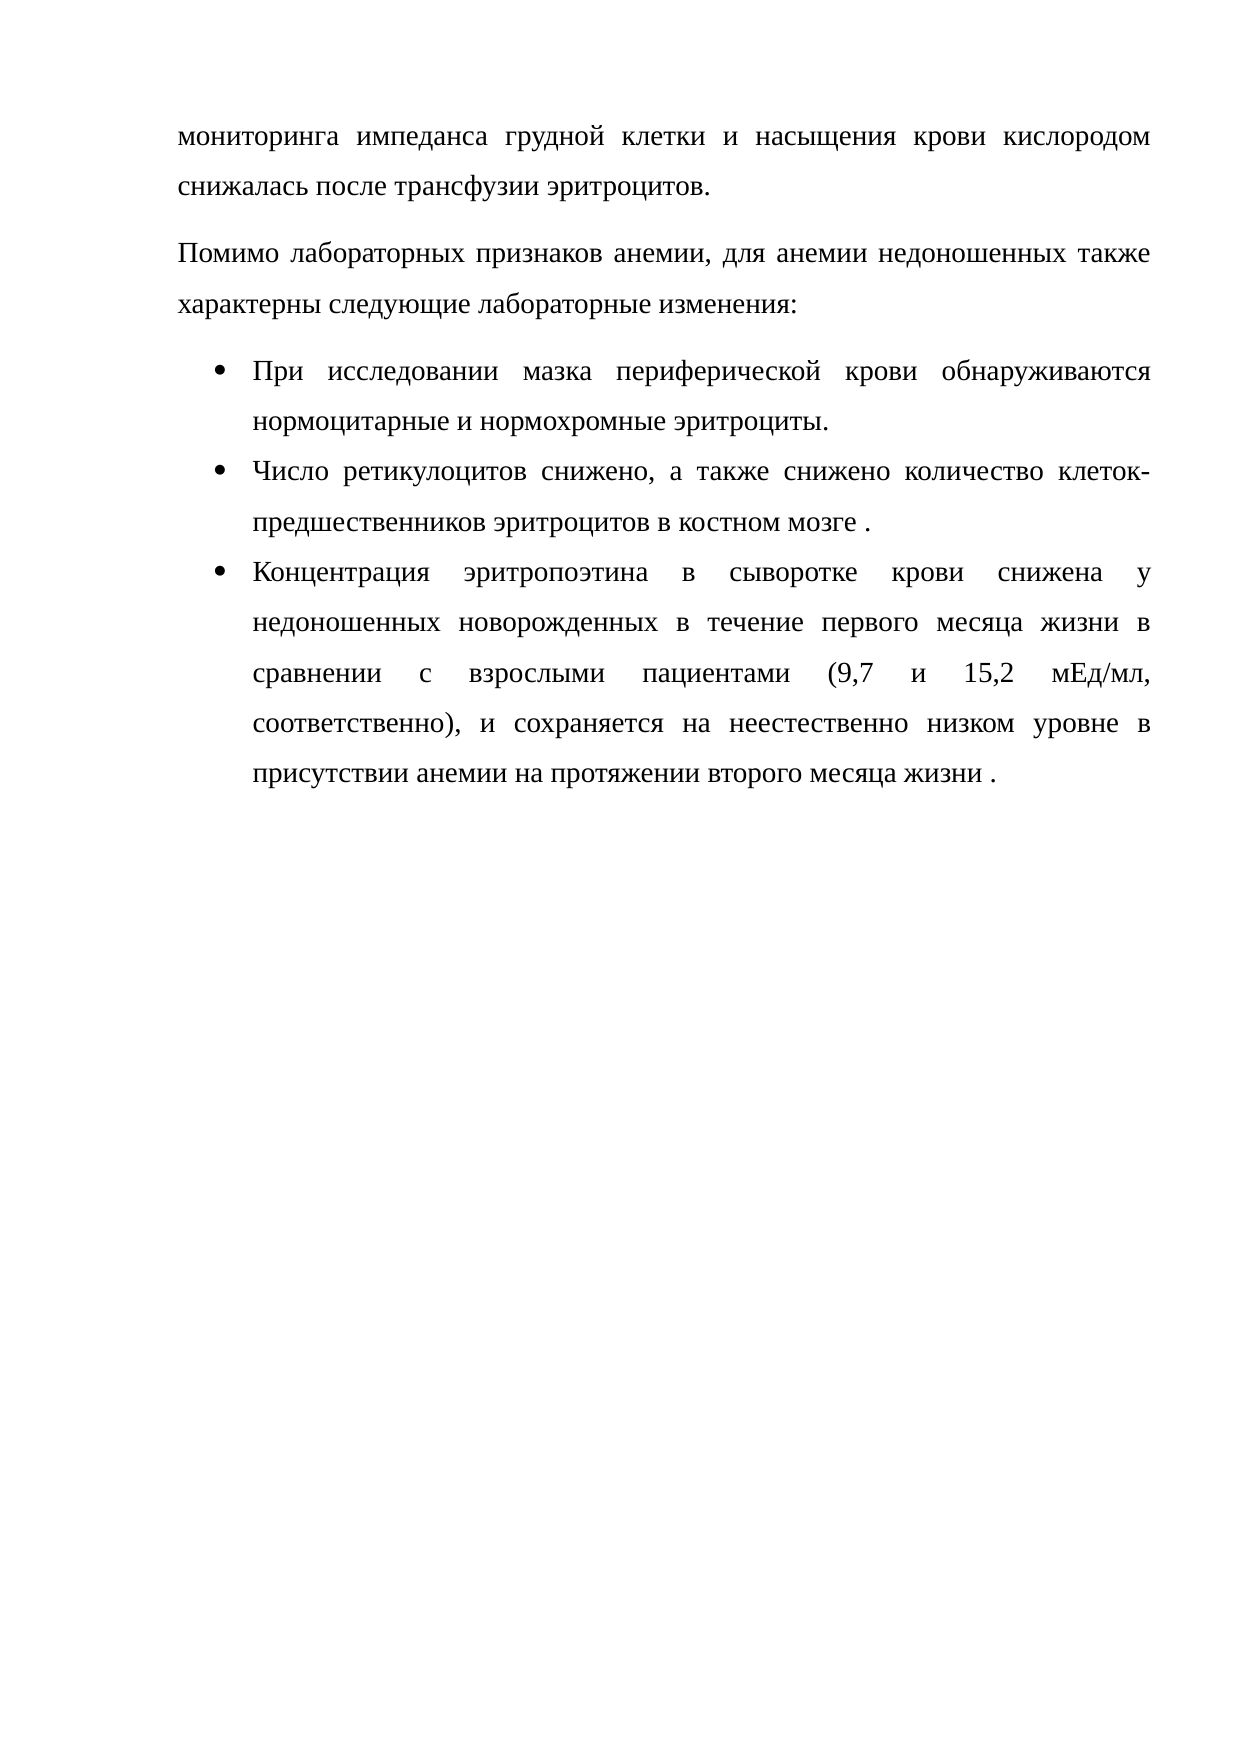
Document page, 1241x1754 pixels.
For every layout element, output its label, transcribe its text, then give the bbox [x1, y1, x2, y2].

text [177, 118, 1152, 202]
list При исследовании мазка периферической крови обнаруживаются нормоцитарные и нормохромные эритроциты. [215, 353, 1152, 437]
list Число ретикулоцитов снижено, а также снижено количество клеток-предшественников эритроцитов в костном мозге . [215, 453, 1152, 537]
text Помимо лабораторных признаков анемии, для анемии недоношенных также характерны следующие лабораторные изменения: [177, 235, 1152, 319]
list Концентрация эритропоэтина в сыворотке крови снижена у недоношенных новорожденных в течение первого месяца жизни в сравнении с взрослыми пациентами (9,7 и 15,2 мЕд/мл, соответственно), и сохраняется на неестественно низком уровне в присутствии анемии на протяжении второго месяца жизни . [215, 554, 1152, 789]
